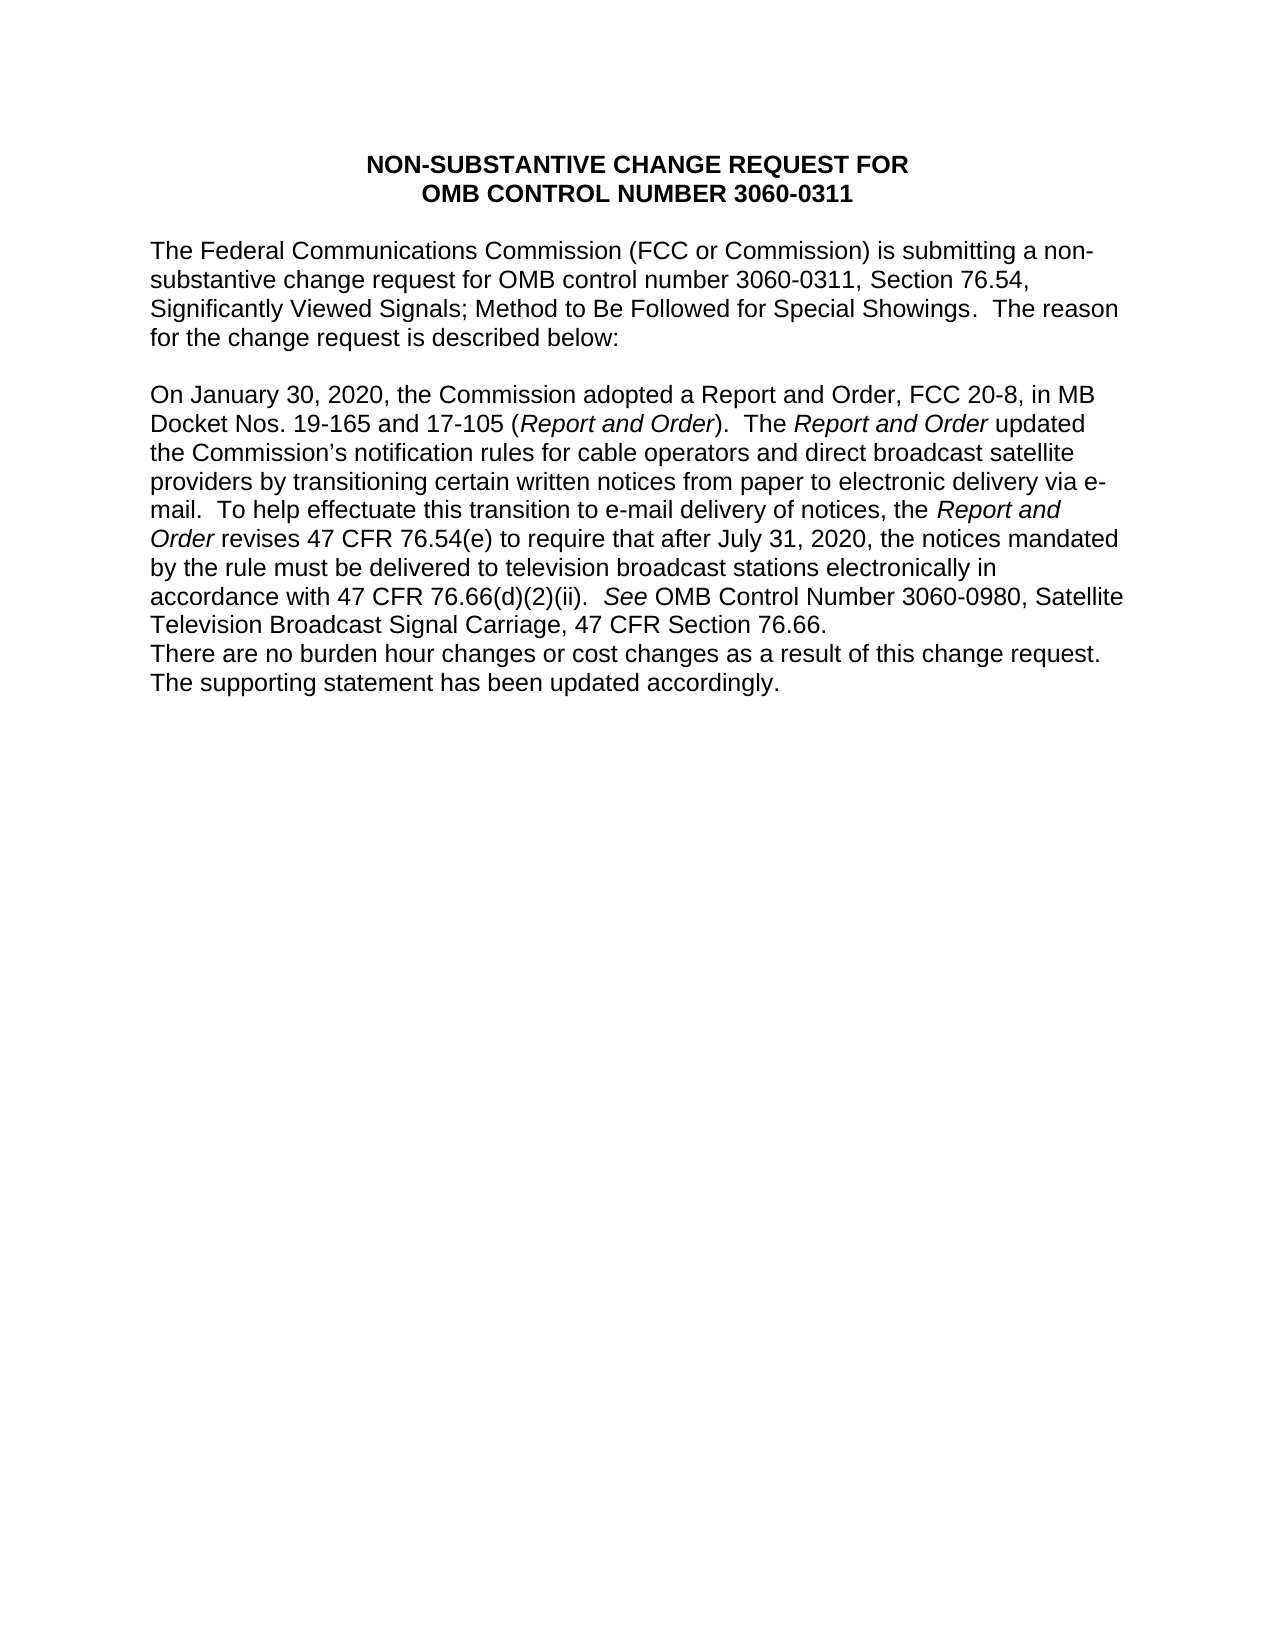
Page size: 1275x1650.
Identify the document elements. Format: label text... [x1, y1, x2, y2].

text There are no burden hour changes or cost changes as a result of this change request. The supporting statement has been updated accordingly. [150, 639, 1125, 697]
text NON-SUBSTANTIVE CHANGE REQUEST FOR [150, 150, 1125, 179]
text On January 30, 2020, the Commission adopted a Report and Order, FCC 20-8, in MB Docket Nos. 19-165 and 17-105 (Report and Order). The Report and Order updated the Commission’s notification rules for cable operators and direct broadcast satellite providers by transitioning certain written notices from paper to electronic delivery via e-mail. To help effectuate this transition to e-mail delivery of notices, the Report and Order revises 47 CFR 76.54(e) to require that after July 31, 2020, the notices mandated by the rule must be delivered to television broadcast stations electronically in accordance with 47 CFR 76.66(d)(2)(ii). See OMB Control Number 3060-0980, Satellite Television Broadcast Signal Carriage, 47 CFR Section 76.66. [150, 380, 1125, 639]
text The Federal Communications Commission (FCC or Commission) is submitting a non-substantive change request for OMB control number 3060-0311, Section 76.54, Significantly Viewed Signals; Method to Be Followed for Special Showings. The reason for the change request is described below: [150, 236, 1125, 351]
text OMB CONTROL NUMBER 3060-0311 [150, 179, 1125, 207]
